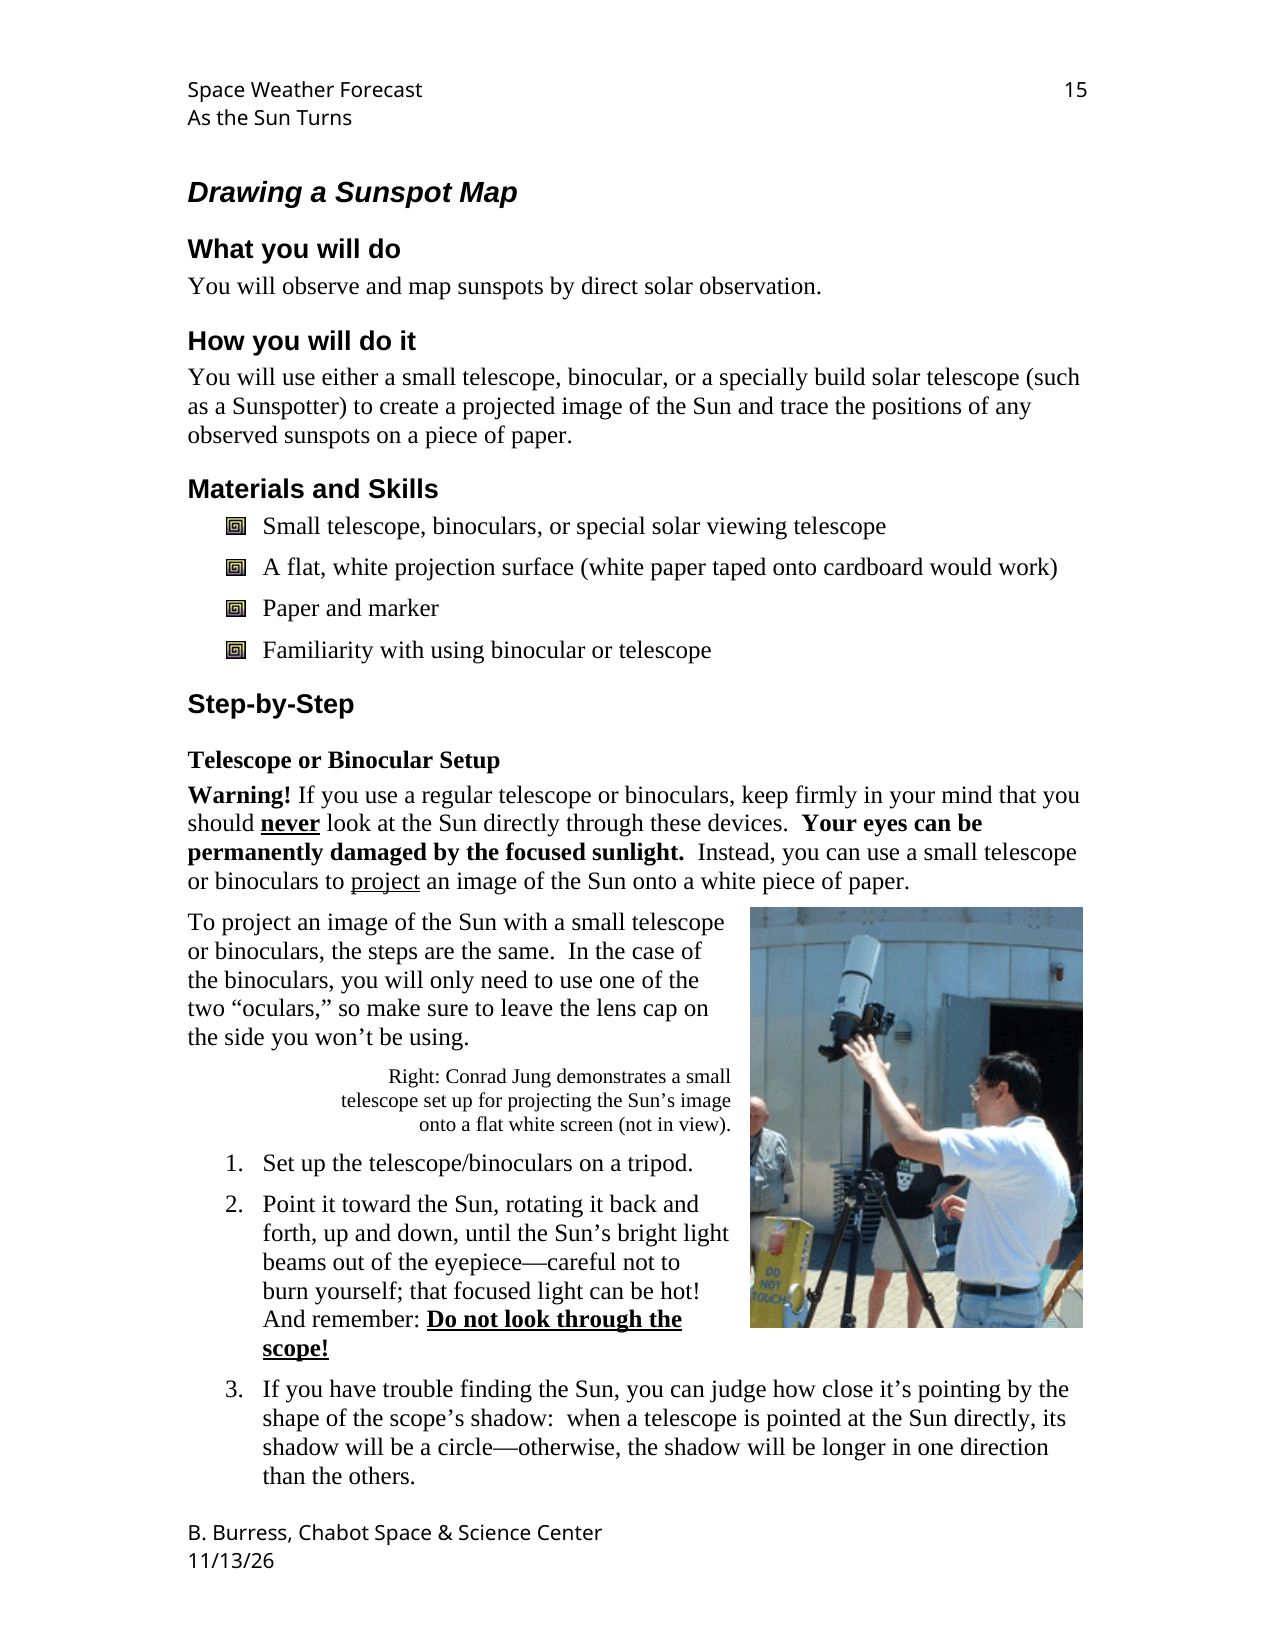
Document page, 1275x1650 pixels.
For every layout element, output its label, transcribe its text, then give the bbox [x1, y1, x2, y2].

list Paper and marker [225, 593, 1087, 622]
picture [226, 517, 246, 535]
text Warning! If you use a regular telescope or binoculars, keep firmly in your mind that you should never look at the Sun directly through these devices. Your eyes can be permanently damaged by the focused sunlight. Instead, you can use a small telescope or binoculars to project an image of the Sun onto a white piece of paper. [187, 780, 1087, 895]
list Set up the telescope/binoculars on a tripod. [225, 1148, 750, 1177]
text To project an image of the Sun with a small telescope or binoculars, the steps are the same. In the case of the binoculars, you will only need to use one of the two “oculars,” so make sure to leave the lens cap on the side you won’t be using. [187, 907, 750, 1051]
text You will observe and map sunspots by direct solar observation. [187, 271, 1087, 300]
subtitle Drawing a Sunspot Map [187, 175, 1087, 208]
picture [750, 907, 1083, 1328]
picture [226, 641, 246, 659]
text Right: Conrad Jung demonstrates a small telescope set up for projecting the Sun’s image onto a flat white screen (not in view). [337, 1063, 750, 1136]
text You will use either a small telescope, binocular, or a specially build solar telescope (such as a Sunspotter) to create a projected image of the Sun and trace the positions of any observed sunspots on a piece of paper. [187, 362, 1087, 448]
picture [226, 600, 246, 617]
picture [226, 559, 246, 576]
list Familiarity with using binocular or telescope [225, 635, 1087, 663]
subtitle Materials and Skills [187, 473, 1087, 505]
list A flat, white projection surface (white paper taped onto cardboard would work) [225, 552, 1087, 581]
list If you have trouble finding the Sun, you can judge how close it’s pointing by the shape of the scope’s shadow: when a telescope is pointed at the Sun directly, its shadow will be a circle—otherwise, the shadow will be longer in one direction than the others. [225, 1374, 1087, 1489]
subtitle What you will do [187, 233, 1087, 265]
subtitle Telescope or Binocular Setup [187, 745, 1087, 773]
subtitle How you will do it [187, 325, 1087, 356]
list Small telescope, binoculars, or special solar viewing telescope [225, 511, 1087, 540]
list Point it toward the Sun, rotating it back and forth, up and down, until the Sun’s bright light beams out of the eyepiece—careful not to burn yourself; that focused light can be hot! And remember: Do not look through the scope! [225, 1189, 1087, 1362]
subtitle Step-by-Step [187, 688, 1087, 720]
